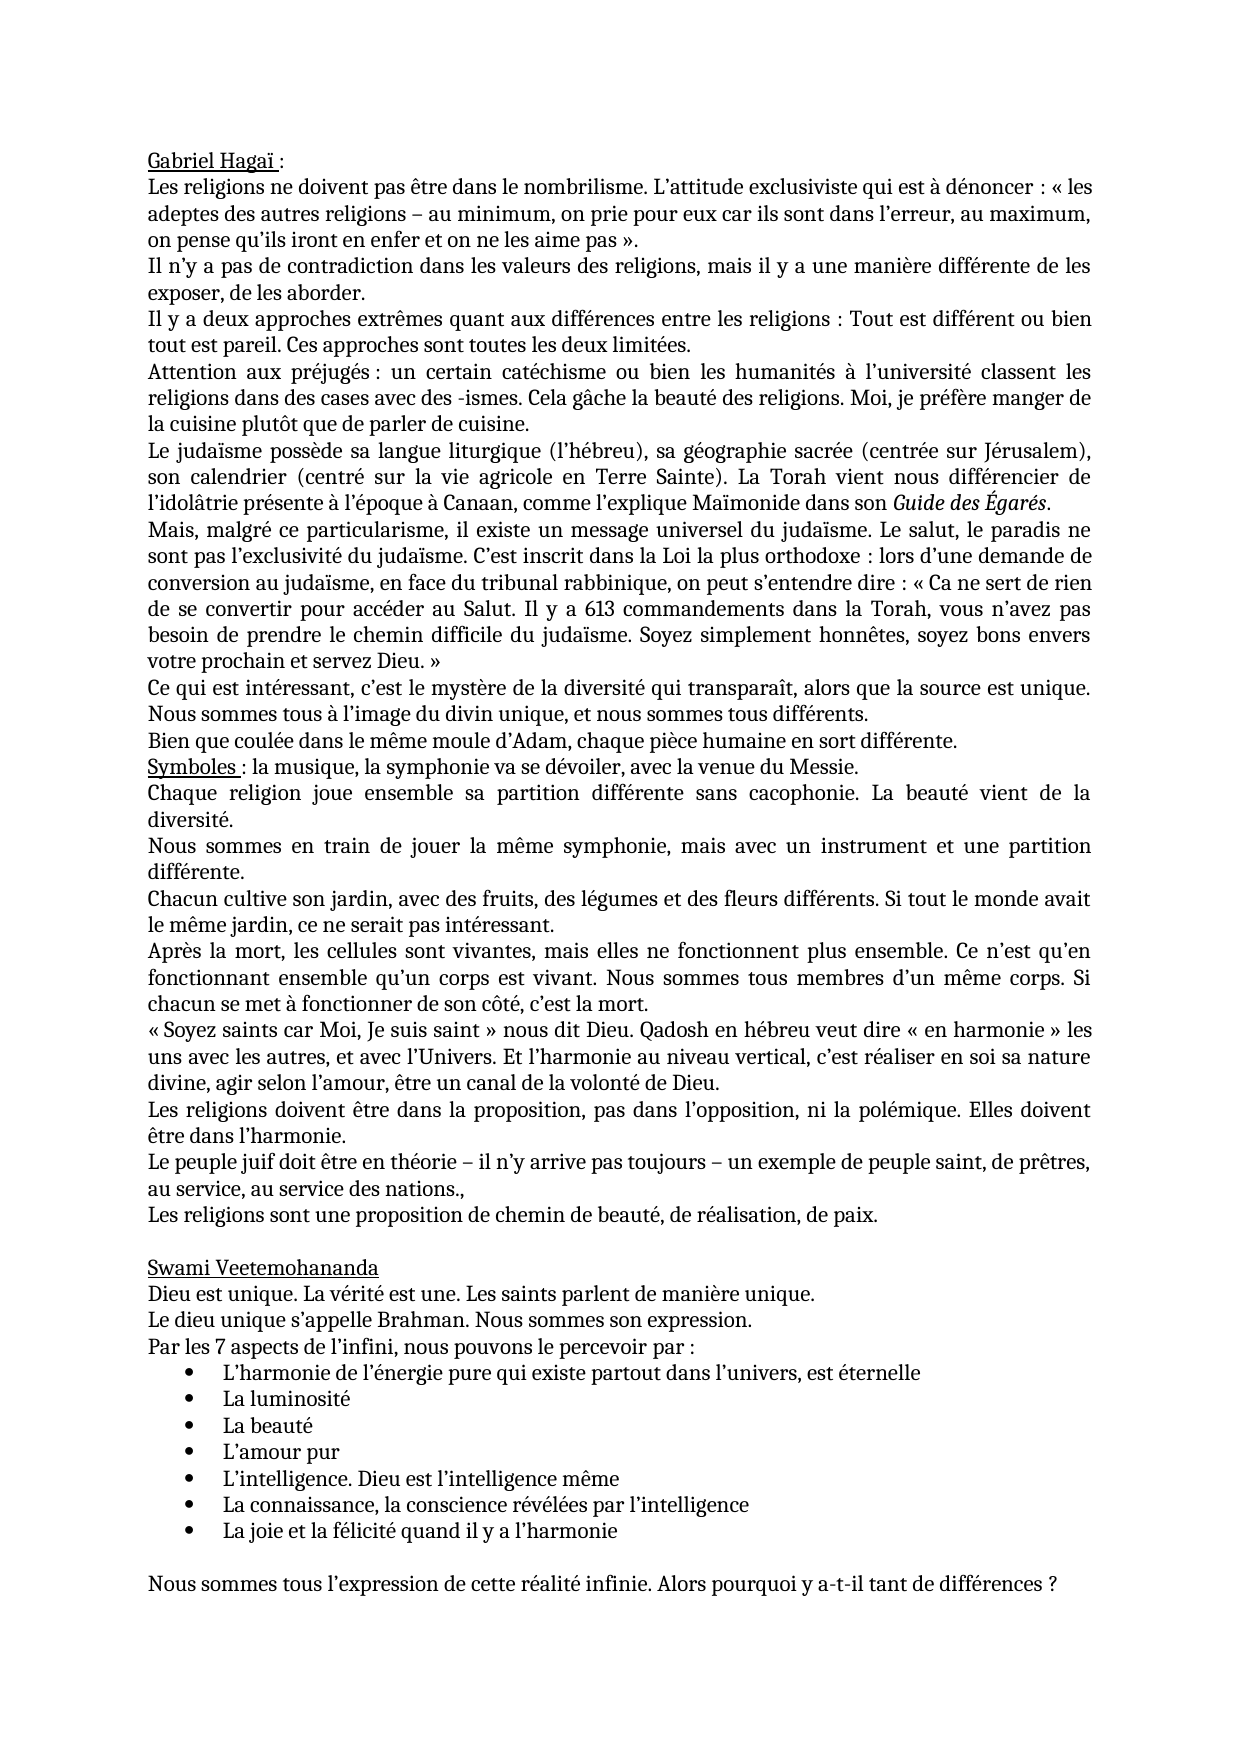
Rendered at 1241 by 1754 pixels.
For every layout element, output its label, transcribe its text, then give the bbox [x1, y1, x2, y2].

list L’intelligence. Dieu est l’intelligence même [185, 1465, 1093, 1492]
list La connaissance, la conscience révélées par l’intelligence [185, 1492, 1093, 1518]
list L’amour pur [185, 1439, 1093, 1465]
text Gabriel Hagaï : [148, 148, 1093, 174]
text Nous sommes en train de jouer la même symphonie, mais avec un instrument et une partition différente. [148, 833, 1093, 886]
text Dieu est unique. La vérité est une. Les saints parlent de manière unique. [148, 1281, 1093, 1307]
text Les religions doivent être dans la proposition, pas dans l’opposition, ni la polémique. Elles doivent être dans l’harmonie. [148, 1096, 1093, 1149]
list La beauté [185, 1413, 1093, 1439]
text Symboles : la musique, la symphonie va se dévoiler, avec la venue du Messie. [148, 754, 1093, 780]
text Les religions sont une proposition de chemin de beauté, de réalisation, de paix. [148, 1202, 1093, 1228]
text Le judaïsme possède sa langue liturgique (l’hébreu), sa géographie sacrée (centrée sur Jérusalem), son calendrier (centré sur la vie agricole en Terre Sainte). La Torah vient nous différencier de l’idolâtrie présente à l’époque à Canaan, comme l’explique Maïmonide dans son Guide des Égarés. [148, 437, 1093, 517]
list L’harmonie de l’énergie pure qui existe partout dans l’univers, est éternelle [185, 1360, 1093, 1386]
list La joie et la félicité quand il y a l’harmonie [185, 1518, 1093, 1544]
text Le peuple juif doit être en théorie – il n’y arrive pas toujours – un exemple de peuple saint, de prêtres, au service, au service des nations., [148, 1149, 1093, 1202]
text Ce qui est intéressant, c’est le mystère de la diversité qui transparaît, alors que la source est unique. Nous sommes tous à l’image du divin unique, et nous sommes tous différents. [148, 675, 1093, 727]
text Il y a deux approches extrêmes quant aux différences entre les religions : Tout est différent ou bien tout est pareil. Ces approches sont toutes les deux limitées. [148, 306, 1093, 358]
text Swami Veetemohananda [148, 1254, 1093, 1281]
list La luminosité [185, 1386, 1093, 1413]
text Chaque religion joue ensemble sa partition différente sans cacophonie. La beauté vient de la diversité. [148, 780, 1093, 833]
text Bien que coulée dans le même moule d’Adam, chaque pièce humaine en sort différente. [148, 727, 1093, 754]
text Par les 7 aspects de l’infini, nous pouvons le percevoir par : [148, 1333, 1093, 1360]
text Après la mort, les cellules sont vivantes, mais elles ne fonctionnent plus ensemble. Ce n’est qu’en fonctionnant ensemble qu’un corps est vivant. Nous sommes tous membres d’un même corps. Si chacun se met à fonctionner de son côté, c’est la mort. [148, 938, 1093, 1017]
text Il n’y a pas de contradiction dans les valeurs des religions, mais il y a une manière différente de les exposer, de les aborder. [148, 253, 1093, 306]
text Chacun cultive son jardin, avec des fruits, des légumes et des fleurs différents. Si tout le monde avait le même jardin, ce ne serait pas intéressant. [148, 886, 1093, 938]
text Mais, malgré ce particularisme, il existe un message universel du judaïsme. Le salut, le paradis ne sont pas l’exclusivité du judaïsme. C’est inscrit dans la Loi la plus orthodoxe : lors d’une demande de conversion au judaïsme, en face du tribunal rabbinique, on peut s’entendre dire : « Ca ne sert de rien de se convertir pour accéder au Salut. Il y a 613 commandements dans la Torah, vous n’avez pas besoin de prendre le chemin difficile du judaïsme. Soyez simplement honnêtes, soyez bons envers votre prochain et servez Dieu. » [148, 517, 1093, 675]
text Nous sommes tous l’expression de cette réalité infinie. Alors pourquoi y a-t-il tant de différences ? [148, 1571, 1093, 1597]
text Le dieu unique s’appelle Brahman. Nous sommes son expression. [148, 1307, 1093, 1333]
text « Soyez saints car Moi, Je suis saint » nous dit Dieu. Qadosh en hébreu veut dire « en harmonie » les uns avec les autres, et avec l’Univers. Et l’harmonie au niveau vertical, c’est réaliser en soi sa nature divine, agir selon l’amour, être un canal de la volonté de Dieu. [148, 1017, 1093, 1096]
text Attention aux préjugés : un certain catéchisme ou bien les humanités à l’université classent les religions dans des cases avec des -ismes. Cela gâche la beauté des religions. Moi, je préfère manger de la cuisine plutôt que de parler de cuisine. [148, 358, 1093, 437]
text Les religions ne doivent pas être dans le nombrilisme. L’attitude exclusiviste qui est à dénoncer : « les adeptes des autres religions – au minimum, on prie pour eux car ils sont dans l’erreur, au maximum, on pense qu’ils iront en enfer et on ne les aime pas ». [148, 174, 1093, 253]
